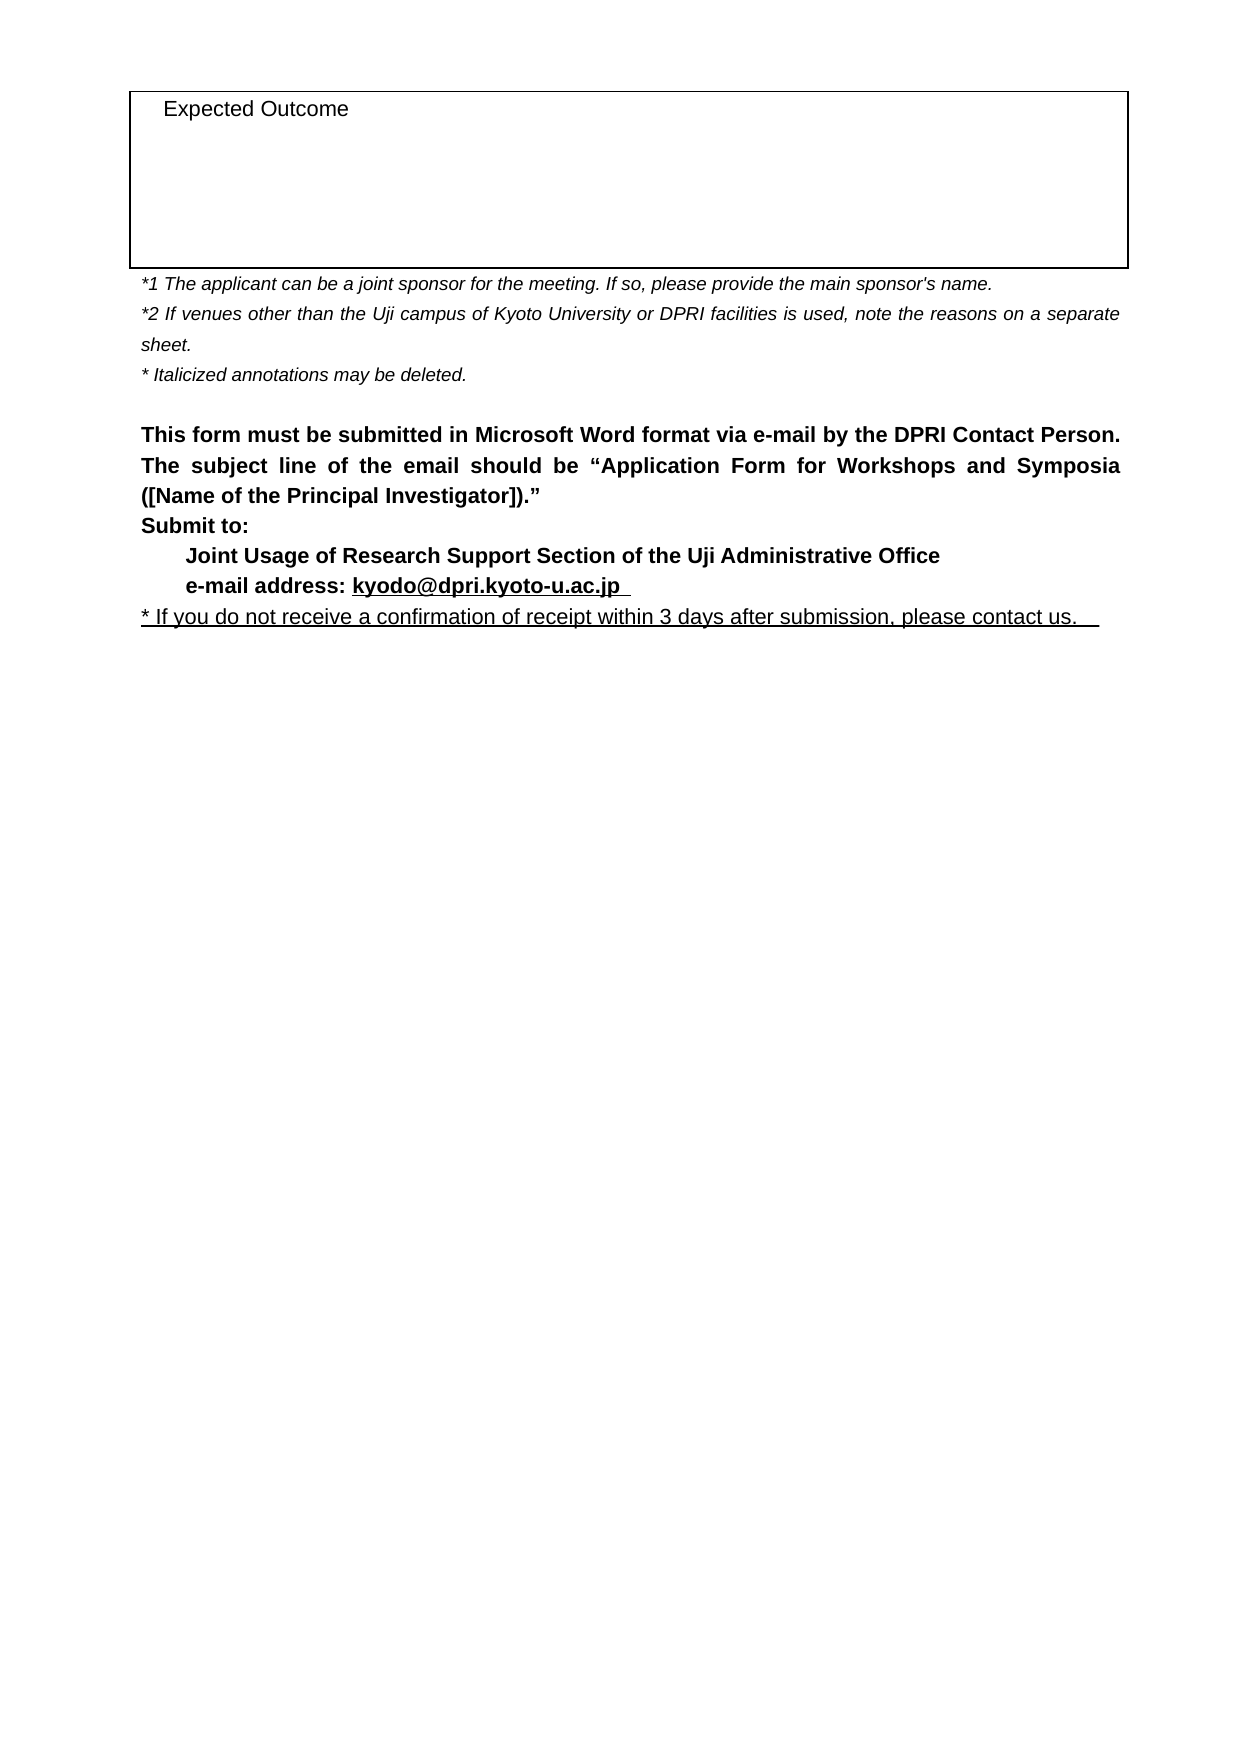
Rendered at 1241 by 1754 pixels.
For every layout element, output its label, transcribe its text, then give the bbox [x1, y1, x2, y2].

text Joint Usage of Research Support Section of the Uji Administrative Office [178, 541, 1122, 571]
text *1 The applicant can be a joint sponsor for the meeting. If so, please provide the main sponsor's name. [139, 269, 1122, 299]
text * Italicized annotations may be deleted. [118, 359, 1122, 389]
text e-mail address: kyodo@dpri.kyoto-u.ac.jp [178, 571, 1122, 601]
text * If you do not receive a confirmation of receipt within 3 days after submission, please contact us. [139, 601, 1122, 631]
text *2 If venues other than the Uji campus of Kyoto University or DPRI facilities is used, note the reasons on a separate sheet. [139, 299, 1122, 359]
table_cell Expected Outcome [131, 92, 1127, 267]
text Submit to: [139, 510, 1122, 541]
text This form must be submitted in Microsoft Word format via e-mail by the DPRI Contact Person. The subject line of the email should be “Application Form for Workshops and Symposia ([Name of the Principal Investigator]).” [139, 420, 1122, 510]
